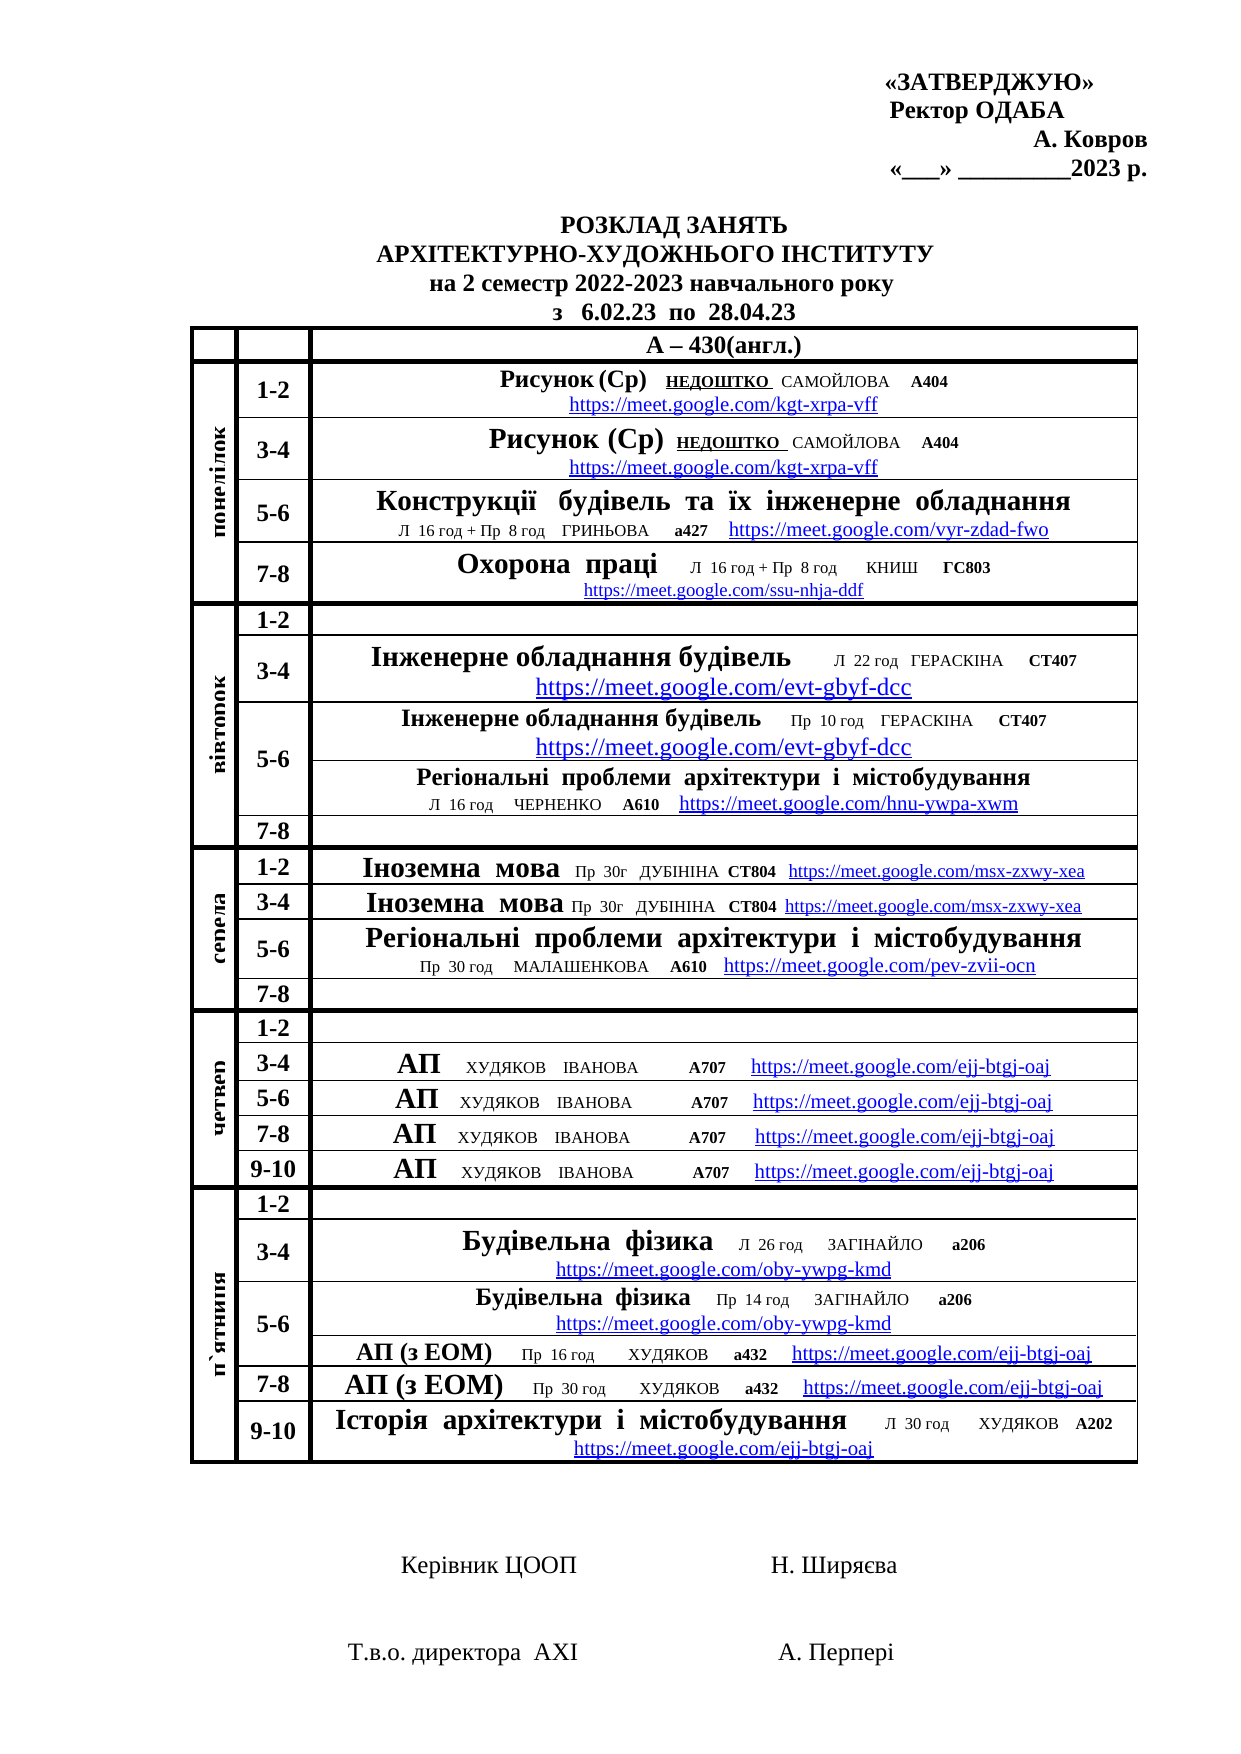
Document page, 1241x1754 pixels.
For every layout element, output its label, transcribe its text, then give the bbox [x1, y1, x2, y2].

table_cell 3-4 [239, 885, 308, 918]
table_cell 1-2 [239, 606, 308, 634]
table_cell АП ХУДЯКОВ ІВАНОВА А707 https://meet.google.com/ejj-btgj-oaj [313, 1116, 1137, 1150]
table_cell 1-2 [239, 1013, 308, 1041]
table_cell п`ятниця [194, 1190, 234, 1459]
table_cell 3-4 [239, 1220, 308, 1281]
table_cell 5-6 [239, 480, 308, 541]
table_header [239, 330, 308, 359]
table_cell 1-2 [239, 364, 308, 416]
text Керівник ЦООП Н. Ширяєва [59, 1551, 1152, 1579]
table_cell АП (з ЕОМ) Пр 30 год ХУДЯКОВ а432 https://meet.google.com/ejj-btgj-oaj [313, 1365, 1137, 1400]
table_cell 9-10 [239, 1151, 308, 1185]
table_cell 1-2 [239, 850, 308, 883]
text АРХІТЕКТУРНО-ХУДОЖНЬОГО ІНСТИТУТУ [59, 239, 1152, 268]
table_cell Рисунок (Ср) НЕДОШТКО САМОЙЛОВА А404 https://meet.google.com/kgt-xrpa-vff [313, 418, 1137, 479]
text Т.в.о. директора АХІ А. Перпері [59, 1637, 1152, 1666]
table_cell 1-2 [239, 1190, 308, 1218]
text РОЗКЛАД ЗАНЯТЬ [59, 211, 1152, 239]
table_cell АП ХУДЯКОВ ІВАНОВА А707 https://meet.google.com/ejj-btgj-oaj [313, 1043, 1137, 1079]
text з 6.02.23 по 28.04.23 [59, 297, 1152, 326]
table_cell Регіональні проблеми архітектури і містобудування Л 16 год ЧЕРНЕНКО А610 https://meet.google.com/hnu-ywpa-xwm [313, 761, 1137, 815]
table_cell 3-4 [239, 636, 308, 701]
table_cell Конструкції будівель та їх інженерне обладнання Л 16 год + Пр 8 год ГРИНЬОВА а427 https://meet.google.com/vyr-zdad-fwo [313, 480, 1137, 541]
text «___» _________2023 р. [827, 153, 1152, 182]
table_cell [313, 606, 1137, 634]
table_cell Будівельна фізика Л 26 год ЗАГІНАЙЛО а206 https://meet.google.com/oby-ywpg-kmd [313, 1218, 1137, 1281]
text «ЗАТВЕРДЖУЮ» [827, 67, 1152, 96]
table_cell АП ХУДЯКОВ ІВАНОВА А707 https://meet.google.com/ejj-btgj-oaj [313, 1151, 1137, 1185]
table_cell 5-6 [239, 1081, 308, 1115]
table_cell 5-6 [239, 703, 308, 815]
table_cell Охорона праці Л 16 год + Пр 8 год КНИШ ГС803 https://meet.google.com/ssu-nhja-ddf [313, 543, 1137, 601]
text А. Ковров [827, 124, 1152, 153]
table_cell Історія архітектури і містобудування Л 30 год ХУДЯКОВ А202 https://meet.google.com/ejj-btgj-oaj [313, 1400, 1137, 1459]
table_cell Іноземна мова Пр 30г ДУБІНІНА СТ804 https://meet.google.com/msx-zxwy-xea [313, 850, 1137, 883]
text Ректор ОДАБА [827, 96, 1152, 124]
table_cell Іноземна мова Пр 30г ДУБІНІНА СТ804 https://meet.google.com/msx-zxwy-xea [313, 885, 1137, 918]
table_cell Будівельна фізика Пр 14 год ЗАГІНАЙЛО а206 https://meet.google.com/oby-ywpg-kmd [313, 1281, 1137, 1335]
table_cell 7-8 [239, 1116, 308, 1150]
table_cell вівторок [194, 606, 234, 845]
table_cell АП ХУДЯКОВ ІВАНОВА А707 https://meet.google.com/ejj-btgj-oaj [313, 1081, 1137, 1115]
table_cell Регіональні проблеми архітектури і містобудування Пр 30 год МАЛАШЕНКОВА А610 https://meet.google.com/pev-zvii-ocn [313, 920, 1137, 977]
table_cell 7-8 [239, 979, 308, 1008]
table_cell [313, 1013, 1137, 1041]
table_cell АП (з ЕОМ) Пр 16 год ХУДЯКОВ а432 https://meet.google.com/ejj-btgj-oaj [313, 1335, 1137, 1365]
table_cell 3-4 [239, 418, 308, 479]
table_cell середа [194, 850, 234, 1008]
table_header [194, 330, 234, 359]
table_cell Рисунок (Ср) НЕДОШТКО САМОЙЛОВА А404 https://meet.google.com/kgt-xrpa-vff [313, 364, 1137, 416]
table_cell 5-6 [239, 1282, 308, 1365]
table_cell [313, 816, 1137, 845]
table_cell 7-8 [239, 543, 308, 601]
table_cell 5-6 [239, 920, 308, 977]
text на 2 семестр 2022-2023 навчального року [59, 268, 1152, 297]
table_cell Інженерне обладнання будівель Л 22 год ГЕРАСКІНА СТ407 https://meet.google.com/evt-gbyf-dcc [313, 636, 1137, 701]
table_cell четвер [194, 1013, 234, 1185]
table_cell Інженерне обладнання будівель Пр 10 год ГЕРАСКІНА СТ407 https://meet.google.com/evt-gbyf-dcc [313, 703, 1137, 760]
table_cell 3-4 [239, 1043, 308, 1079]
table_cell [313, 1190, 1137, 1218]
table_header А – 430(англ.) [313, 330, 1137, 359]
table_cell 7-8 [239, 816, 308, 845]
table_cell 7-8 [239, 1367, 308, 1400]
table_cell [313, 979, 1137, 1008]
table_cell 9-10 [239, 1402, 308, 1459]
table_cell понеділок [194, 364, 234, 601]
